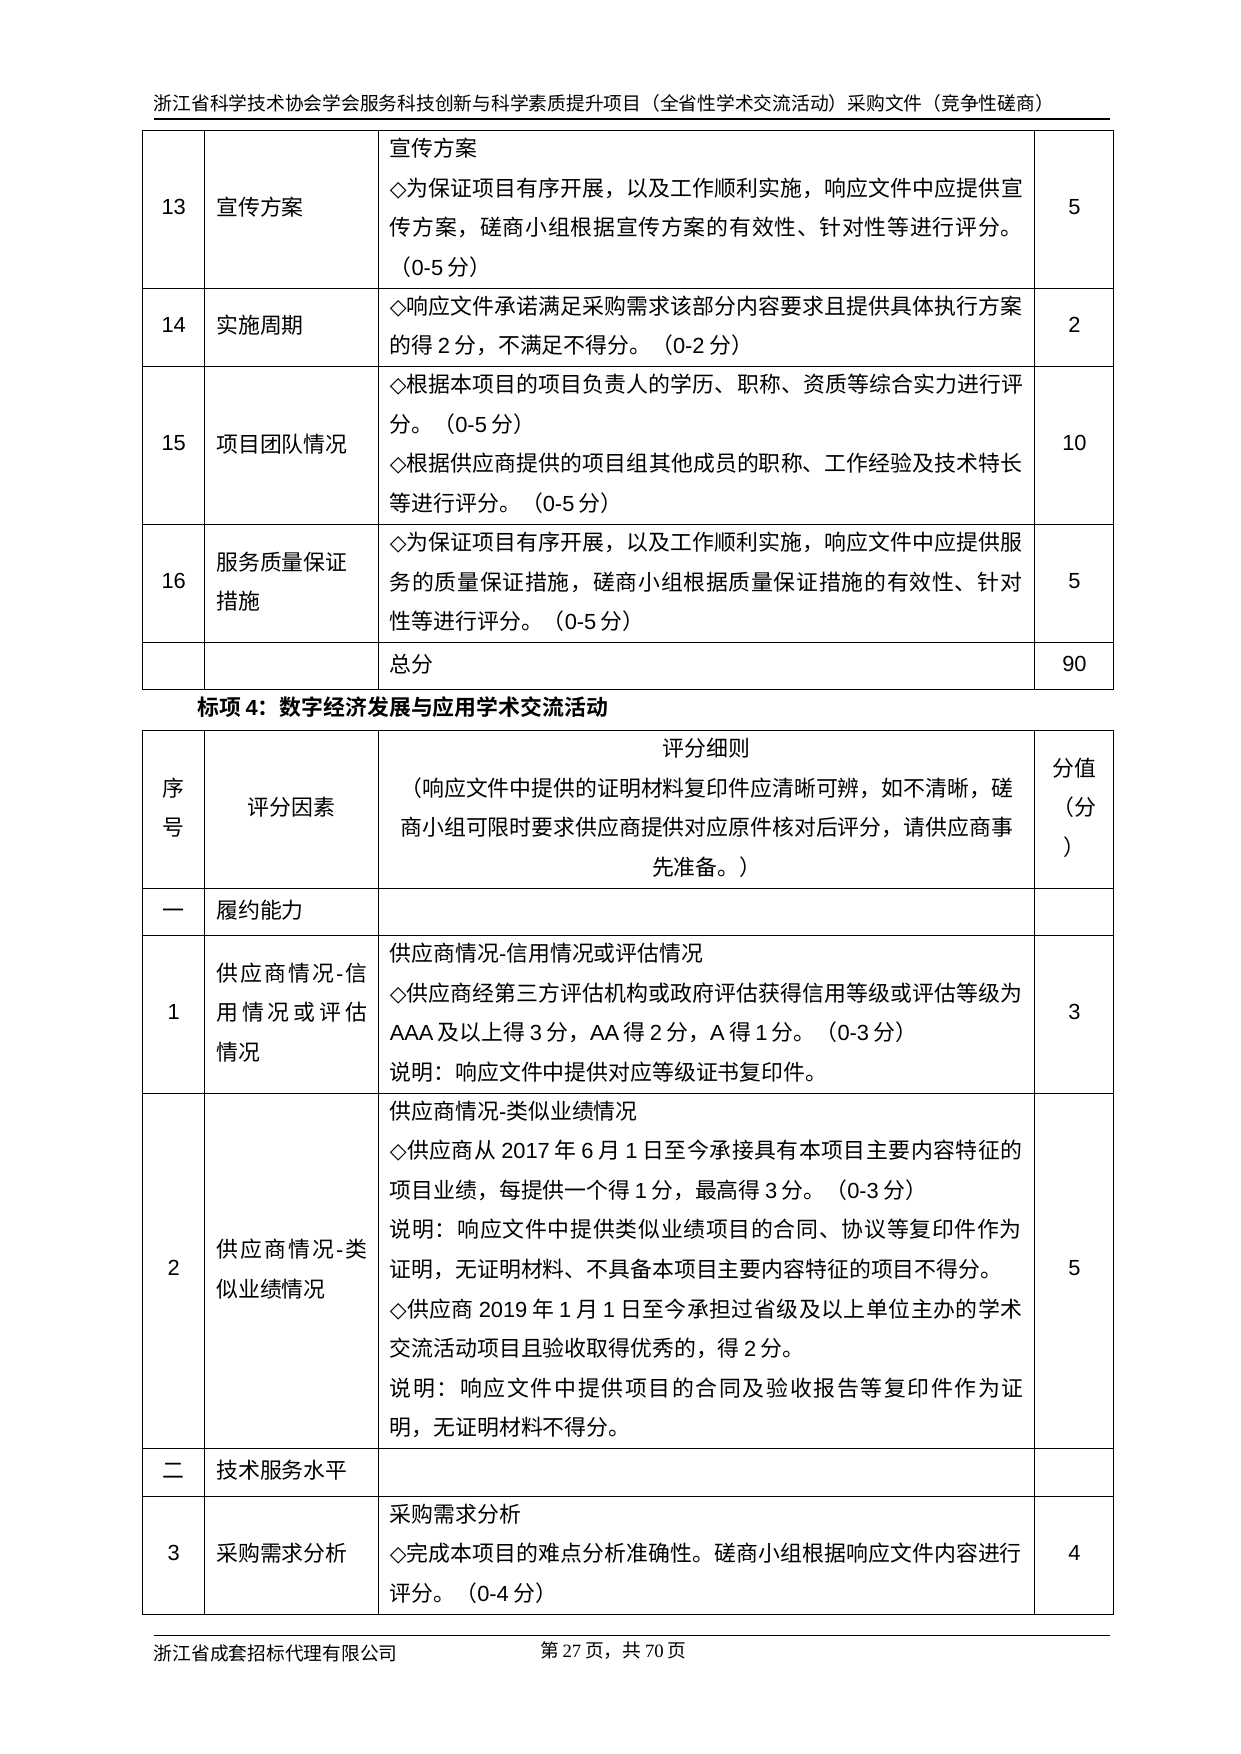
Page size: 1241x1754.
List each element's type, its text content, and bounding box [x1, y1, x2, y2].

table_cell 总分 [379, 643, 1034, 689]
table_cell 1 [143, 936, 204, 1093]
table_cell [1035, 889, 1113, 935]
table_cell 4 [1035, 1497, 1113, 1614]
table_cell 5 [1035, 525, 1113, 642]
table_cell 90 [1035, 643, 1113, 689]
table_cell 技术服务水平 [205, 1449, 378, 1496]
table_cell 实施周期 [205, 289, 378, 366]
table_cell 项目团队情况 [205, 367, 378, 524]
table_cell [379, 1449, 1034, 1496]
table_cell 宣传方案 ◇为保证项目有序开展，以及工作顺利实施，响应文件中应提供宣传方案，磋商小组根据宣传方案的有效性、针对性等进行评分。（0-5分） [379, 131, 1034, 288]
table_header 序号 [143, 731, 204, 888]
table_cell [205, 643, 378, 689]
table_cell 2 [1035, 289, 1113, 366]
text 标项4：数字经济发展与应用学术交流活动 [153, 690, 1110, 722]
table_cell ◇根据本项目的项目负责人的学历、职称、资质等综合实力进行评分。（0-5分） ◇根据供应商提供的项目组其他成员的职称、工作经验及技术特长等进行评分。（0-5分） [379, 367, 1034, 524]
table_cell 15 [143, 367, 204, 524]
table_cell 16 [143, 525, 204, 642]
table_cell 3 [1035, 936, 1113, 1093]
table_cell 5 [1035, 131, 1113, 288]
table_cell [379, 889, 1034, 935]
table_cell 一 [143, 889, 204, 935]
table_cell 14 [143, 289, 204, 366]
table_cell 服务质量保证措施 [205, 525, 378, 642]
table_cell 3 [143, 1497, 204, 1614]
table_cell 10 [1035, 367, 1113, 524]
table_cell 2 [143, 1094, 204, 1448]
table_header 评分细则 （响应文件中提供的证明材料复印件应清晰可辨，如不清晰，磋商小组可限时要求供应商提供对应原件核对后评分，请供应商事先准备。） [379, 731, 1034, 888]
table_cell 供应商情况-类似业绩情况 [205, 1094, 378, 1448]
table_header 评分因素 [205, 731, 378, 888]
table_cell 采购需求分析 [205, 1497, 378, 1614]
table_cell 履约能力 [205, 889, 378, 935]
table_cell 供应商情况-信用情况或评估情况 ◇供应商经第三方评估机构或政府评估获得信用等级或评估等级为AAA及以上得3分，AA得2分，A得1分。（0-3分） 说明：响应文件中提供对应等级证书复印件。 [379, 936, 1034, 1093]
table_header 分值 （分） [1035, 731, 1113, 888]
table_cell 采购需求分析 ◇完成本项目的难点分析准确性。磋商小组根据响应文件内容进行评分。（0-4分） [379, 1497, 1034, 1614]
table_cell 供应商情况-信用情况或评估情况 [205, 936, 378, 1093]
table_cell ◇为保证项目有序开展，以及工作顺利实施，响应文件中应提供服务的质量保证措施，磋商小组根据质量保证措施的有效性、针对性等进行评分。（0-5分） [379, 525, 1034, 642]
table_cell 供应商情况-类似业绩情况 ◇供应商从2017年6月1日至今承接具有本项目主要内容特征的项目业绩，每提供一个得1分，最高得3分。（0-3分） 说明：响应文件中提供类似业绩项目的合同、协议等复印件作为证明，无证明材料、不具备本项目主要内容特征的项目不得分。 ◇供应商2019年1月1日至今承担过省级及以上单位主办的学术交流活动项目且验收取得优秀的，得2分。 说明：响应文件中提供项目的合同及验收报告等复印件作为证明，无证明材料不得分。 [379, 1094, 1034, 1448]
table_cell 二 [143, 1449, 204, 1496]
table_cell [1035, 1449, 1113, 1496]
table_cell [143, 643, 204, 689]
table_cell 宣传方案 [205, 131, 378, 288]
table_cell 5 [1035, 1094, 1113, 1448]
table_cell 13 [143, 131, 204, 288]
table_cell ◇响应文件承诺满足采购需求该部分内容要求且提供具体执行方案的得2分，不满足不得分。（0-2分） [379, 289, 1034, 366]
